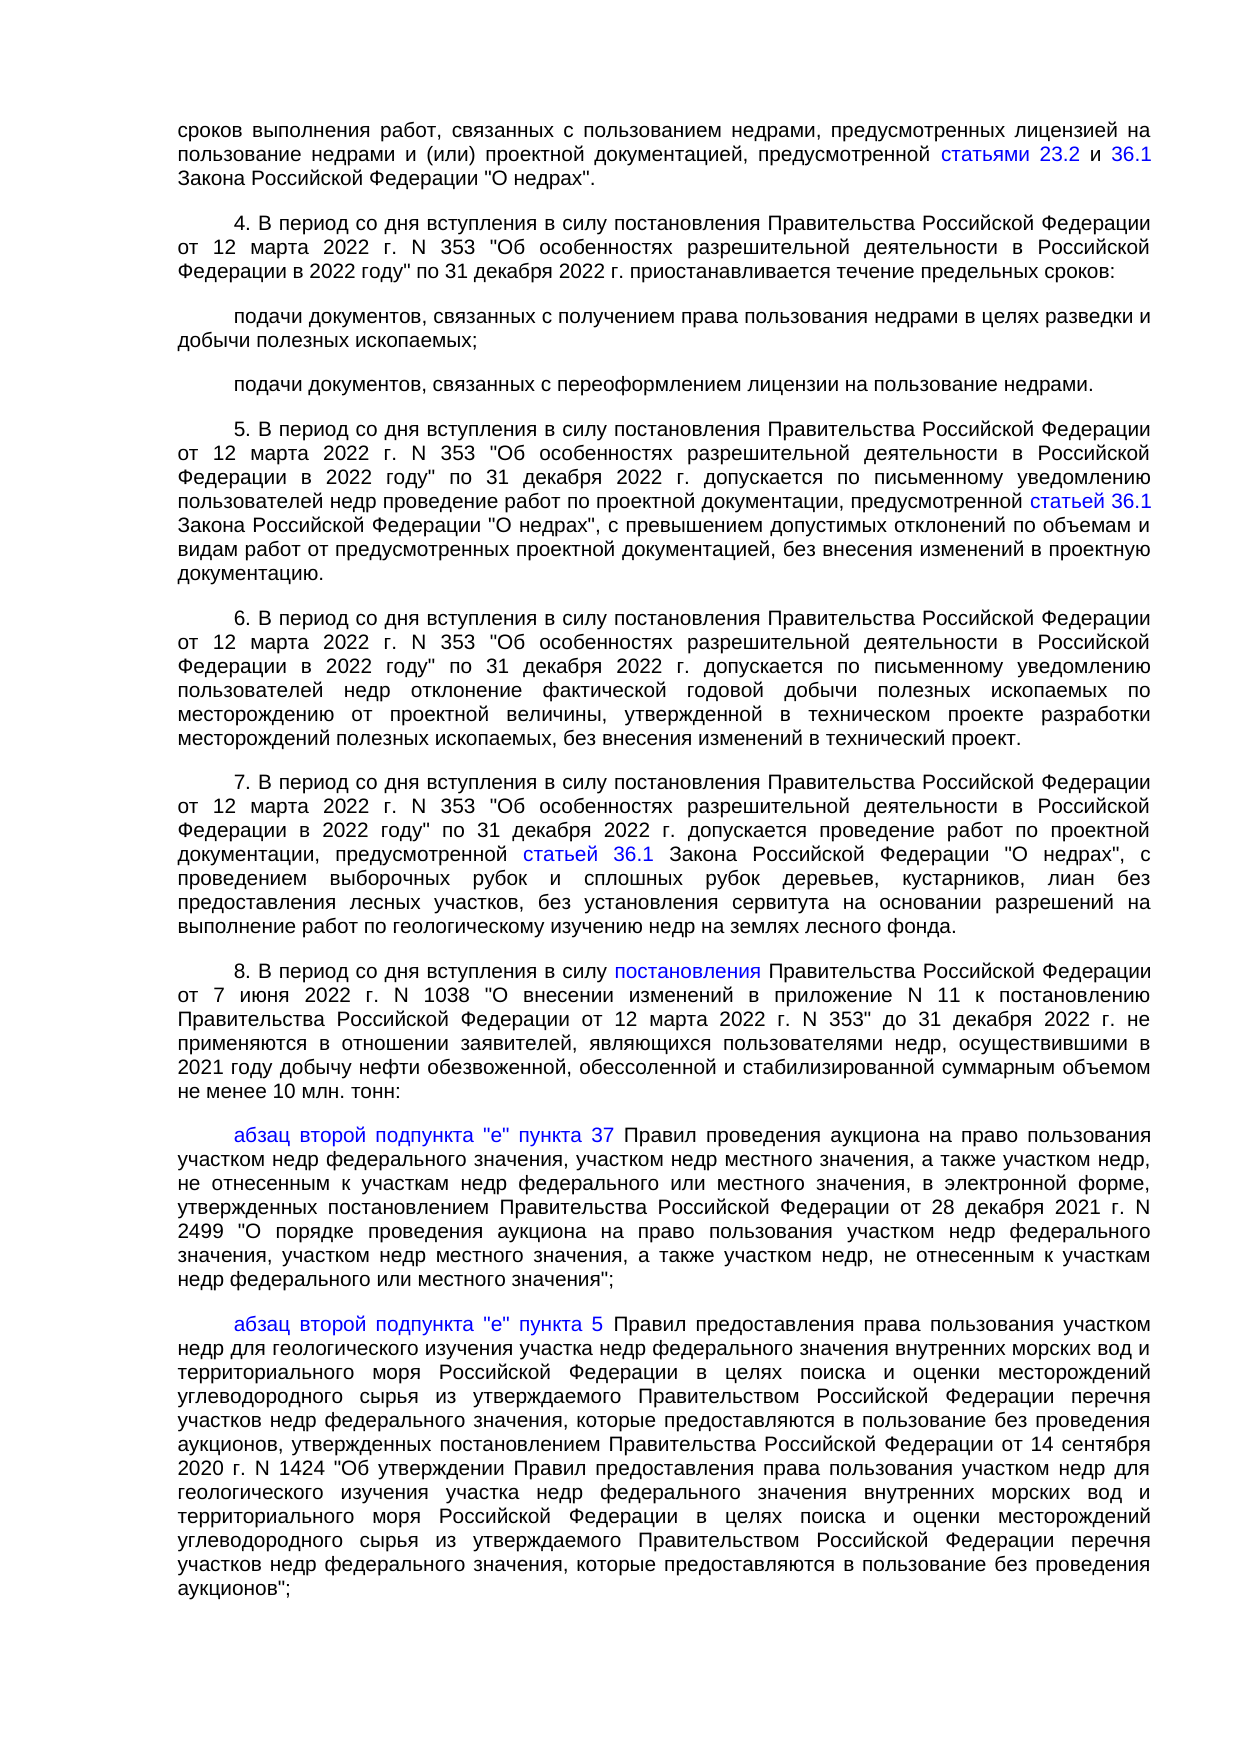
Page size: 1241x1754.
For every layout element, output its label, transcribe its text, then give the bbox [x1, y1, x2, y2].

text 8. В период со дня вступления в силу постановления Правительства Российской Федерации от 7 июня 2022 г. N 1038 "О внесении изменений в приложение N 11 к постановлению Правительства Российской Федерации от 12 марта 2022 г. N 353" до 31 декабря 2022 г. не применяются в отношении заявителей, являющихся пользователями недр, осуществившими в 2021 году добычу нефти обезвоженной, обессоленной и стабилизированной суммарным объемом не менее 10 млн. тонн: [177, 959, 1152, 1102]
text 6. В период со дня вступления в силу постановления Правительства Российской Федерации от 12 марта 2022 г. N 353 "Об особенностях разрешительной деятельности в Российской Федерации в 2022 году" по 31 декабря 2022 г. допускается по письменному уведомлению пользователей недр отклонение фактической годовой добычи полезных ископаемых по месторождению от проектной величины, утвержденной в техническом проекте разработки месторождений полезных ископаемых, без внесения изменений в технический проект. [177, 606, 1152, 749]
text 7. В период со дня вступления в силу постановления Правительства Российской Федерации от 12 марта 2022 г. N 353 "Об особенностях разрешительной деятельности в Российской Федерации в 2022 году" по 31 декабря 2022 г. допускается проведение работ по проектной документации, предусмотренной статьей 36.1 Закона Российской Федерации "О недрах", с проведением выборочных рубок и сплошных рубок деревьев, кустарников, лиан без предоставления лесных участков, без установления сервитута на основании разрешений на выполнение работ по геологическому изучению недр на землях лесного фонда. [177, 770, 1152, 938]
text подачи документов, связанных с получением права пользования недрами в целях разведки и добычи полезных ископаемых; [177, 303, 1152, 351]
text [177, 118, 1152, 190]
text абзац второй подпункта "е" пункта 37 Правил проведения аукциона на право пользования участком недр федерального значения, участком недр местного значения, а также участком недр, не отнесенным к участкам недр федерального или местного значения, в электронной форме, утвержденных постановлением Правительства Российской Федерации от 28 декабря 2021 г. N 2499 "О порядке проведения аукциона на право пользования участком недр федерального значения, участком недр местного значения, а также участком недр, не отнесенным к участкам недр федерального или местного значения"; [177, 1123, 1152, 1291]
text подачи документов, связанных с переоформлением лицензии на пользование недрами. [177, 372, 1152, 396]
text 5. В период со дня вступления в силу постановления Правительства Российской Федерации от 12 марта 2022 г. N 353 "Об особенностях разрешительной деятельности в Российской Федерации в 2022 году" по 31 декабря 2022 г. допускается по письменному уведомлению пользователей недр проведение работ по проектной документации, предусмотренной статьей 36.1 Закона Российской Федерации "О недрах", с превышением допустимых отклонений по объемам и видам работ от предусмотренных проектной документацией, без внесения изменений в проектную документацию. [177, 417, 1152, 585]
text абзац второй подпункта "е" пункта 5 Правил предоставления права пользования участком недр для геологического изучения участка недр федерального значения внутренних морских вод и территориального моря Российской Федерации в целях поиска и оценки месторождений углеводородного сырья из утверждаемого Правительством Российской Федерации перечня участков недр федерального значения, которые предоставляются в пользование без проведения аукционов, утвержденных постановлением Правительства Российской Федерации от 14 сентября 2020 г. N 1424 "Об утверждении Правил предоставления права пользования участком недр для геологического изучения участка недр федерального значения внутренних морских вод и территориального моря Российской Федерации в целях поиска и оценки месторождений углеводородного сырья из утверждаемого Правительством Российской Федерации перечня участков недр федерального значения, которые предоставляются в пользование без проведения аукционов"; [177, 1312, 1152, 1599]
text 4. В период со дня вступления в силу постановления Правительства Российской Федерации от 12 марта 2022 г. N 353 "Об особенностях разрешительной деятельности в Российской Федерации в 2022 году" по 31 декабря 2022 г. приостанавливается течение предельных сроков: [177, 211, 1152, 283]
